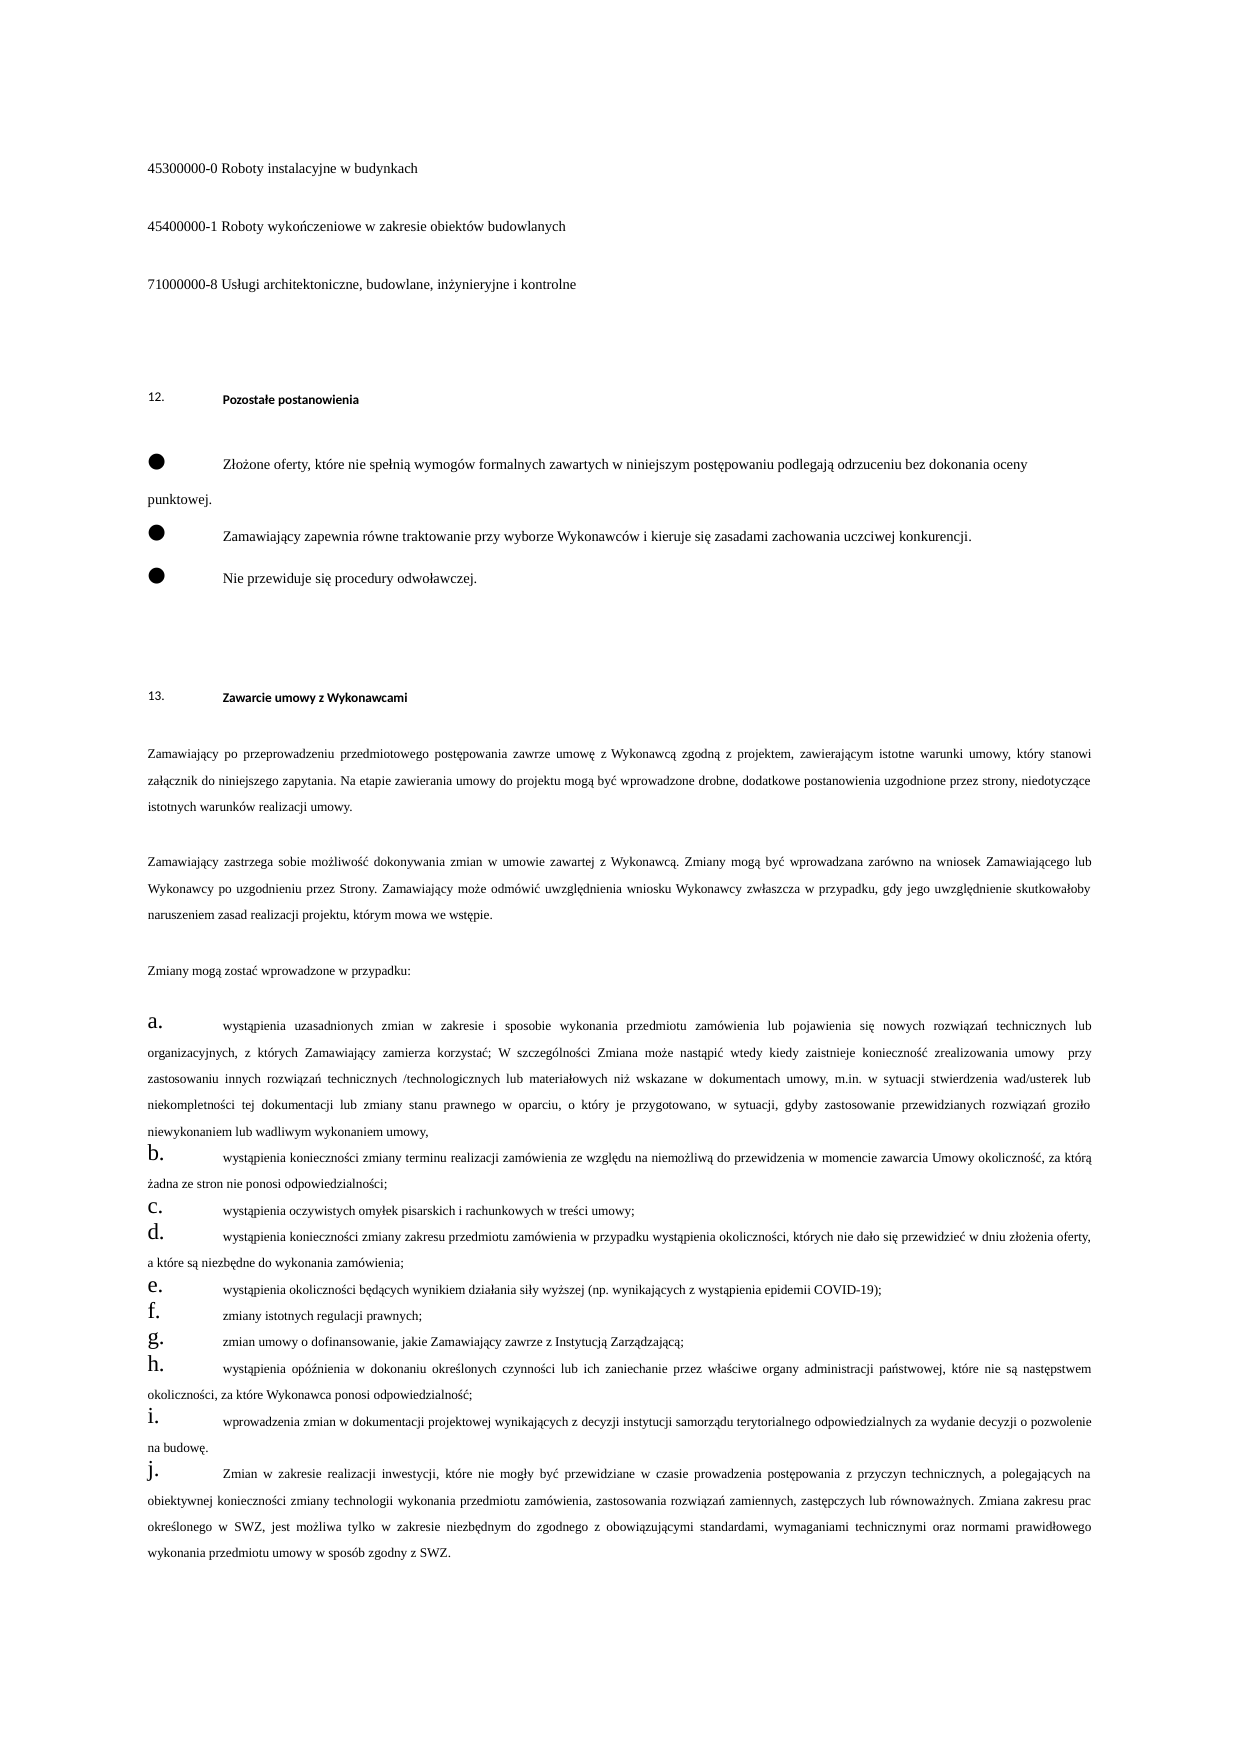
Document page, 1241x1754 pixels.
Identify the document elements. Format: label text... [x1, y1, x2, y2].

list Pozostałe postanowienia [148, 379, 1093, 407]
list wystąpienia konieczności zmiany terminu realizacji zamówienia ze względu na niemożliwą do przewidzenia w momencie zawarcia Umowy okoliczność, za którą żadna ze stron nie ponosi odpowiedzialności; [147, 1139, 1093, 1192]
text 71000000-8 Usługi architektoniczne, budowlane, inżynieryjne i kontrolne [147, 263, 1093, 292]
list Nie przewiduje się procedury odwoławczej. [147, 551, 1093, 593]
list wystąpienia konieczności zmiany zakresu przedmiotu zamówienia w przypadku wystąpienia okoliczności, których nie dało się przewidzieć w dniu złożenia oferty, a które są niezbędne do wykonania zamówienia; [147, 1218, 1093, 1271]
list wprowadzenia zmian w dokumentacji projektowej wynikających z decyzji instytucji samorządu terytorialnego odpowiedzialnych za wydanie decyzji o pozwolenie na budowę. [147, 1402, 1093, 1455]
list wystąpienia opóźnienia w dokonaniu określonych czynności lub ich zaniechanie przez właściwe organy administracji państwowej, które nie są następstwem okoliczności, za które Wykonawca ponosi odpowiedzialność; [147, 1350, 1093, 1402]
list wystąpienia uzasadnionych zmian w zakresie i sposobie wykonania przedmiotu zamówienia lub pojawienia się nowych rozwiązań technicznych lub organizacyjnych, z których Zamawiający zamierza korzystać; W szczególności Zmiana może nastąpić wtedy kiedy zaistnieje konieczność zrealizowania umowy przy zastosowaniu innych rozwiązań technicznych /technologicznych lub materiałowych niż wskazane w dokumentach umowy, m.in. w sytuacji stwierdzenia wad/usterek lub niekompletności tej dokumentacji lub zmiany stanu prawnego w oparciu, o który je przygotowano, w sytuacji, gdyby zastosowanie przewidzianych rozwiązań groziło niewykonaniem lub wadliwym wykonaniem umowy, [147, 1007, 1093, 1139]
text 45300000-0 Roboty instalacyjne w budynkach [147, 148, 1093, 176]
list wystąpienia okoliczności będących wynikiem działania siły wyższej (np. wynikających z wystąpienia epidemii COVID-19); [147, 1271, 1093, 1297]
list Zamawiający zapewnia równe traktowanie przy wyborze Wykonawców i kieruje się zasadami zachowania uczciwej konkurencji. [147, 508, 1093, 551]
text Zmiany mogą zostać wprowadzone w przypadku: [147, 952, 1093, 978]
list wystąpienia oczywistych omyłek pisarskich i rachunkowych w treści umowy; [147, 1192, 1093, 1218]
list Zmian w zakresie realizacji inwestycji, które nie mogły być przewidziane w czasie prowadzenia postępowania z przyczyn technicznych, a polegających na obiektywnej konieczności zmiany technologii wykonania przedmiotu zamówienia, zastosowania rozwiązań zamiennych, zastępczych lub równoważnych. Zmiana zakresu prac określonego w SWZ, jest możliwa tylko w zakresie niezbędnym do zgodnego z obowiązującymi standardami, wymaganiami technicznymi oraz normami prawidłowego wykonania przedmiotu umowy w sposób zgodny z SWZ. [147, 1455, 1093, 1561]
text Zamawiający po przeprowadzeniu przedmiotowego postępowania zawrze umowę z Wykonawcą zgodną z projektem, zawierającym istotne warunki umowy, który stanowi załącznik do niniejszego zapytania. Na etapie zawierania umowy do projektu mogą być wprowadzone drobne, dodatkowe postanowienia uzgodnione przez strony, niedotyczące istotnych warunków realizacji umowy. [147, 735, 1093, 814]
text Zamawiający zastrzega sobie możliwość dokonywania zmian w umowie zawartej z Wykonawcą. Zmiany mogą być wprowadzana zarówno na wniosek Zamawiającego lub Wykonawcy po uzgodnieniu przez Strony. Zamawiający może odmówić uwzględnienia wniosku Wykonawcy zwłaszcza w przypadku, gdy jego uwzględnienie skutkowałoby naruszeniem zasad realizacji projektu, którym mowa we wstępie. [147, 843, 1093, 922]
list zmian umowy o dofinansowanie, jakie Zamawiający zawrze z Instytucją Zarządzającą; [147, 1323, 1093, 1350]
list zmiany istotnych regulacji prawnych; [147, 1297, 1093, 1323]
list Zawarcie umowy z Wykonawcami [148, 678, 1093, 706]
text 45400000-1 Roboty wykończeniowe w zakresie obiektów budowlanych [147, 206, 1093, 234]
list Złożone oferty, które nie spełnią wymogów formalnych zawartych w niniejszym postępowaniu podlegają odrzuceniu bez dokonania oceny punktowej. [147, 436, 1093, 508]
